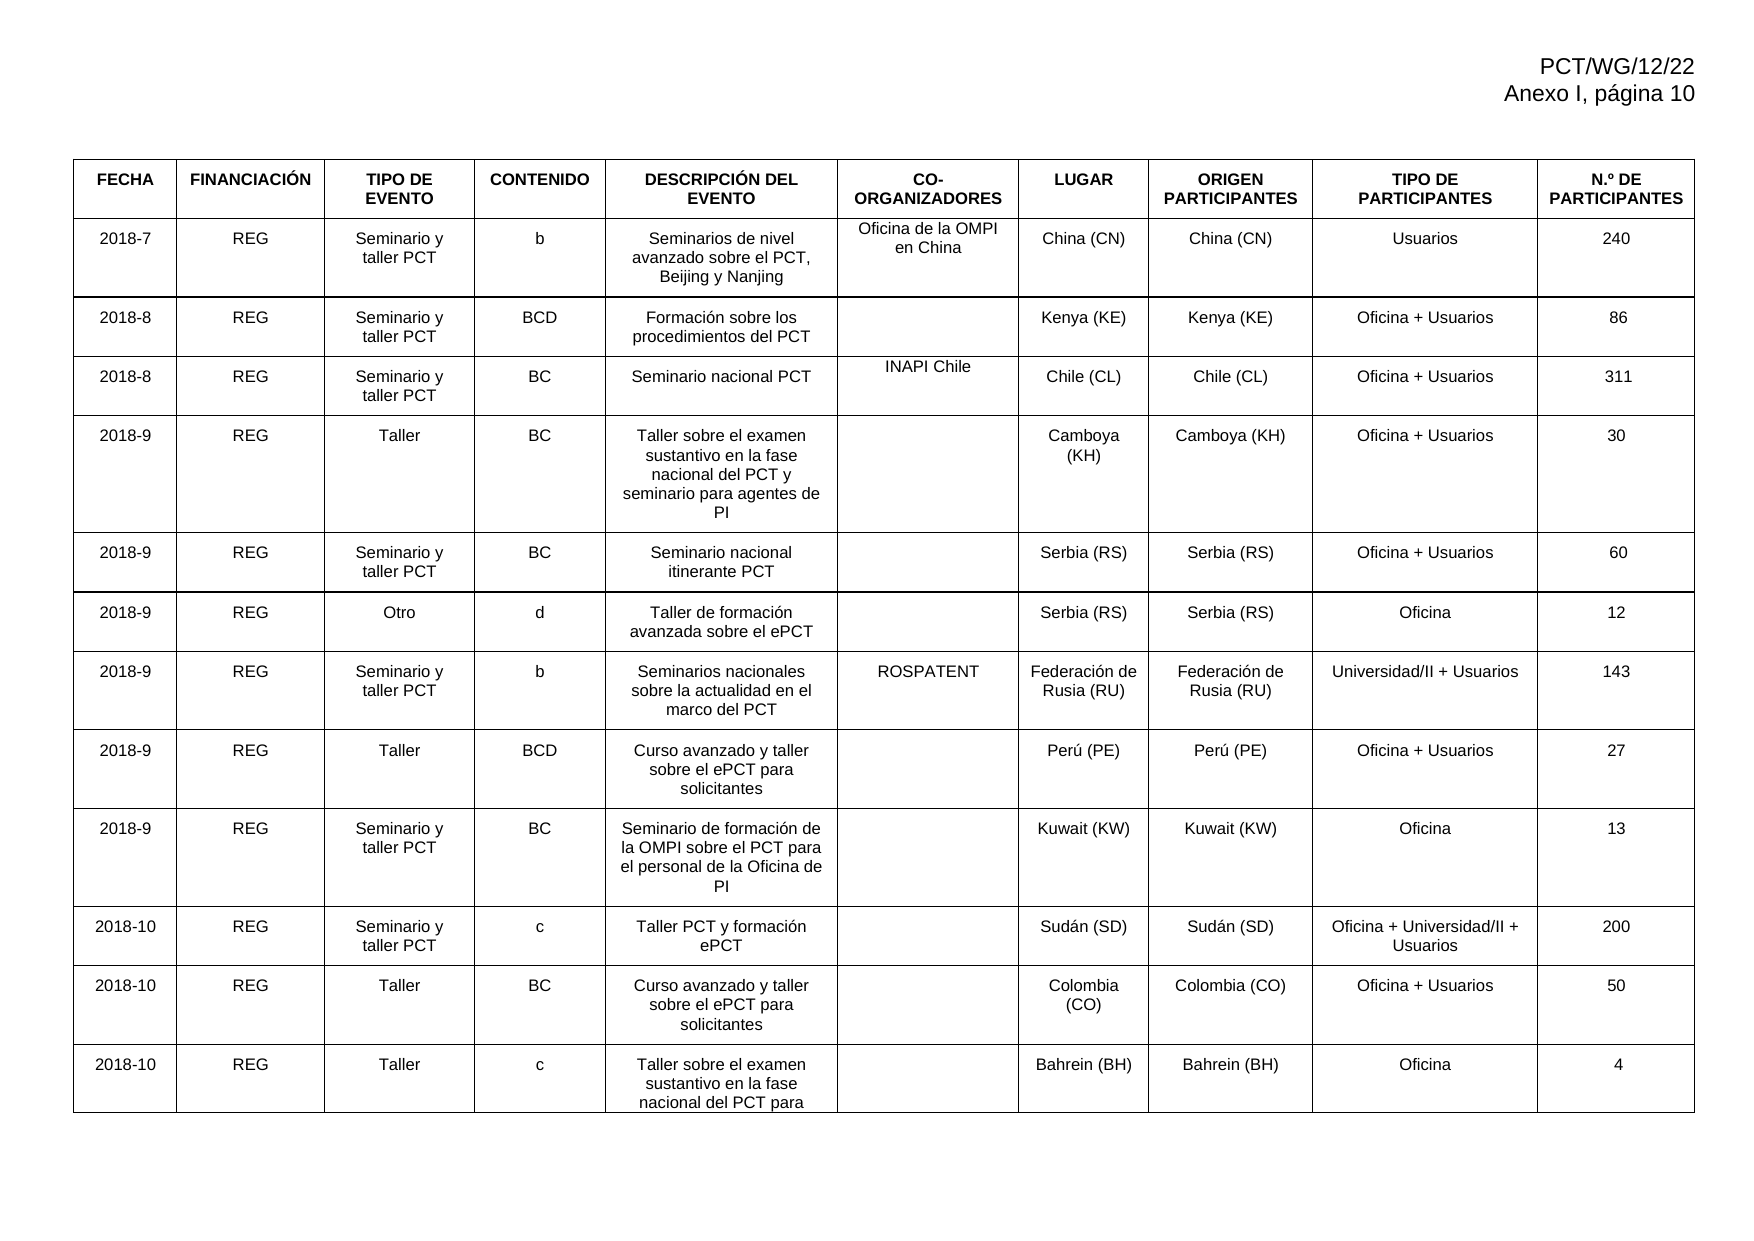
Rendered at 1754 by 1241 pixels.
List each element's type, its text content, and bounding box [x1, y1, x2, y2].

table_cell Taller [325, 416, 474, 532]
table_cell REG [177, 219, 324, 296]
table_cell REG [177, 809, 324, 906]
table_cell 200 [1538, 907, 1694, 965]
table_cell 60 [1538, 533, 1694, 591]
table_cell Chile (CL) [1019, 357, 1148, 415]
table_cell Oficina + Universidad/II + Usuarios [1313, 907, 1537, 965]
table_cell BCD [475, 730, 605, 808]
table_cell ROSPATENT [838, 652, 1018, 729]
table_cell 311 [1538, 357, 1694, 415]
table_cell Serbia (RS) [1019, 533, 1148, 591]
table_cell Taller de formación avanzada sobre el ePCT [606, 593, 837, 651]
table_cell Taller [325, 966, 474, 1043]
table_cell REG [177, 907, 324, 965]
table_cell 2018-9 [74, 593, 176, 651]
table_cell Seminario y taller PCT [325, 357, 474, 415]
table_cell REG [177, 357, 324, 415]
table_cell REG [177, 652, 324, 729]
table_cell [838, 1045, 1018, 1112]
table_cell 2018-10 [74, 966, 176, 1043]
table_cell Seminarios de nivel avanzado sobre el PCT, Beijing y Nanjing [606, 219, 837, 296]
table_cell 4 [1538, 1045, 1694, 1112]
table_cell Seminario nacional itinerante PCT [606, 533, 837, 591]
table_cell Taller [325, 730, 474, 808]
table_cell 2018-9 [74, 652, 176, 729]
table_cell Oficina + Usuarios [1313, 298, 1537, 356]
table_cell Oficina [1313, 809, 1537, 906]
table_header TIPO DE PARTICIPANTES [1313, 160, 1537, 218]
table_cell Seminario y taller PCT [325, 809, 474, 906]
table_cell [838, 593, 1018, 651]
table_cell Camboya (KH) [1149, 416, 1312, 532]
table_cell 2018-9 [74, 533, 176, 591]
table_cell Seminario y taller PCT [325, 907, 474, 965]
table_cell Kuwait (KW) [1149, 809, 1312, 906]
table_cell b [475, 219, 605, 296]
table_cell Sudán (SD) [1019, 907, 1148, 965]
table_cell Seminario y taller PCT [325, 652, 474, 729]
table_cell [838, 966, 1018, 1043]
table_cell Universidad/II + Usuarios [1313, 652, 1537, 729]
table_cell Oficina + Usuarios [1313, 533, 1537, 591]
table_cell REG [177, 1045, 324, 1112]
table_header N.º DE PARTICIPANTES [1538, 160, 1694, 218]
table_cell REG [177, 966, 324, 1043]
table_cell Oficina + Usuarios [1313, 966, 1537, 1043]
table_cell 2018-10 [74, 907, 176, 965]
table_cell 143 [1538, 652, 1694, 729]
table_cell REG [177, 533, 324, 591]
table_cell [838, 809, 1018, 906]
table_cell [838, 416, 1018, 532]
table_cell 12 [1538, 593, 1694, 651]
table_cell BC [475, 966, 605, 1043]
table_cell Chile (CL) [1149, 357, 1312, 415]
table_cell 86 [1538, 298, 1694, 356]
table_cell 2018-7 [74, 219, 176, 296]
table_cell Serbia (RS) [1149, 593, 1312, 651]
table_cell b [475, 652, 605, 729]
table_cell Curso avanzado y taller sobre el ePCT para solicitantes [606, 730, 837, 808]
table_cell Kenya (KE) [1019, 298, 1148, 356]
table_cell REG [177, 593, 324, 651]
table_cell Serbia (RS) [1149, 533, 1312, 591]
table_cell d [475, 593, 605, 651]
table_header FINANCIACIÓN [177, 160, 324, 218]
table_cell REG [177, 298, 324, 356]
table_cell BC [475, 809, 605, 906]
table_cell Seminario de formación de la OMPI sobre el PCT para el personal de la Oficina de PI [606, 809, 837, 906]
table_cell 2018-10 [74, 1045, 176, 1112]
table_cell Oficina de la OMPI en China [838, 219, 1018, 296]
table_cell Bahrein (BH) [1149, 1045, 1312, 1112]
table_cell Seminario nacional PCT [606, 357, 837, 415]
table_cell 2018-8 [74, 298, 176, 356]
table_cell Taller [325, 1045, 474, 1112]
table_cell Federación de Rusia (RU) [1149, 652, 1312, 729]
table_cell Seminario y taller PCT [325, 298, 474, 356]
table_cell 2018-9 [74, 416, 176, 532]
table_cell REG [177, 730, 324, 808]
table_cell Usuarios [1313, 219, 1537, 296]
table_cell 13 [1538, 809, 1694, 906]
table_cell Otro [325, 593, 474, 651]
table_header ORIGEN PARTICIPANTES [1149, 160, 1312, 218]
table_cell Oficina + Usuarios [1313, 416, 1537, 532]
table_cell [838, 533, 1018, 591]
table_cell INAPI Chile [838, 357, 1018, 415]
table_cell Kenya (KE) [1149, 298, 1312, 356]
table_cell BC [475, 416, 605, 532]
table_cell Federación de Rusia (RU) [1019, 652, 1148, 729]
table_header CONTENIDO [475, 160, 605, 218]
table_cell 240 [1538, 219, 1694, 296]
table_cell China (CN) [1149, 219, 1312, 296]
table_cell Formación sobre los procedimientos del PCT [606, 298, 837, 356]
table_header TIPO DE EVENTO [325, 160, 474, 218]
table_cell 2018-9 [74, 730, 176, 808]
table_cell 2018-8 [74, 357, 176, 415]
table_cell BC [475, 357, 605, 415]
table_cell 50 [1538, 966, 1694, 1043]
table_cell Colombia (CO) [1019, 966, 1148, 1043]
table_cell BC [475, 533, 605, 591]
table_cell Kuwait (KW) [1019, 809, 1148, 906]
table_header CO-ORGANIZADORES [838, 160, 1018, 218]
table_cell Taller sobre el examen sustantivo en la fase nacional del PCT y seminario para agentes de PI [606, 416, 837, 532]
table_cell Seminario y taller PCT [325, 219, 474, 296]
table_header FECHA [74, 160, 176, 218]
table_cell Oficina [1313, 1045, 1537, 1112]
table_cell [838, 907, 1018, 965]
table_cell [606, 1045, 837, 1112]
table_cell Seminario y taller PCT [325, 533, 474, 591]
table_cell Perú (PE) [1019, 730, 1148, 808]
table_cell c [475, 1045, 605, 1112]
table_cell Seminarios nacionales sobre la actualidad en el marco del PCT [606, 652, 837, 729]
table_cell China (CN) [1019, 219, 1148, 296]
table_cell Bahrein (BH) [1019, 1045, 1148, 1112]
table_cell 27 [1538, 730, 1694, 808]
table_cell Oficina + Usuarios [1313, 357, 1537, 415]
table_cell Oficina + Usuarios [1313, 730, 1537, 808]
table_cell 30 [1538, 416, 1694, 532]
table_cell Curso avanzado y taller sobre el ePCT para solicitantes [606, 966, 837, 1043]
table_cell [838, 298, 1018, 356]
table_cell Taller PCT y formación ePCT [606, 907, 837, 965]
table_cell Perú (PE) [1149, 730, 1312, 808]
table_cell Colombia (CO) [1149, 966, 1312, 1043]
table_cell BCD [475, 298, 605, 356]
table_cell [838, 730, 1018, 808]
table_header LUGAR [1019, 160, 1148, 218]
table_cell Serbia (RS) [1019, 593, 1148, 651]
table_cell c [475, 907, 605, 965]
table_cell REG [177, 416, 324, 532]
table_cell Oficina [1313, 593, 1537, 651]
table_cell 2018-9 [74, 809, 176, 906]
table_header DESCRIPCIÓN DEL EVENTO [606, 160, 837, 218]
table_cell Camboya (KH) [1019, 416, 1148, 532]
table_cell Sudán (SD) [1149, 907, 1312, 965]
